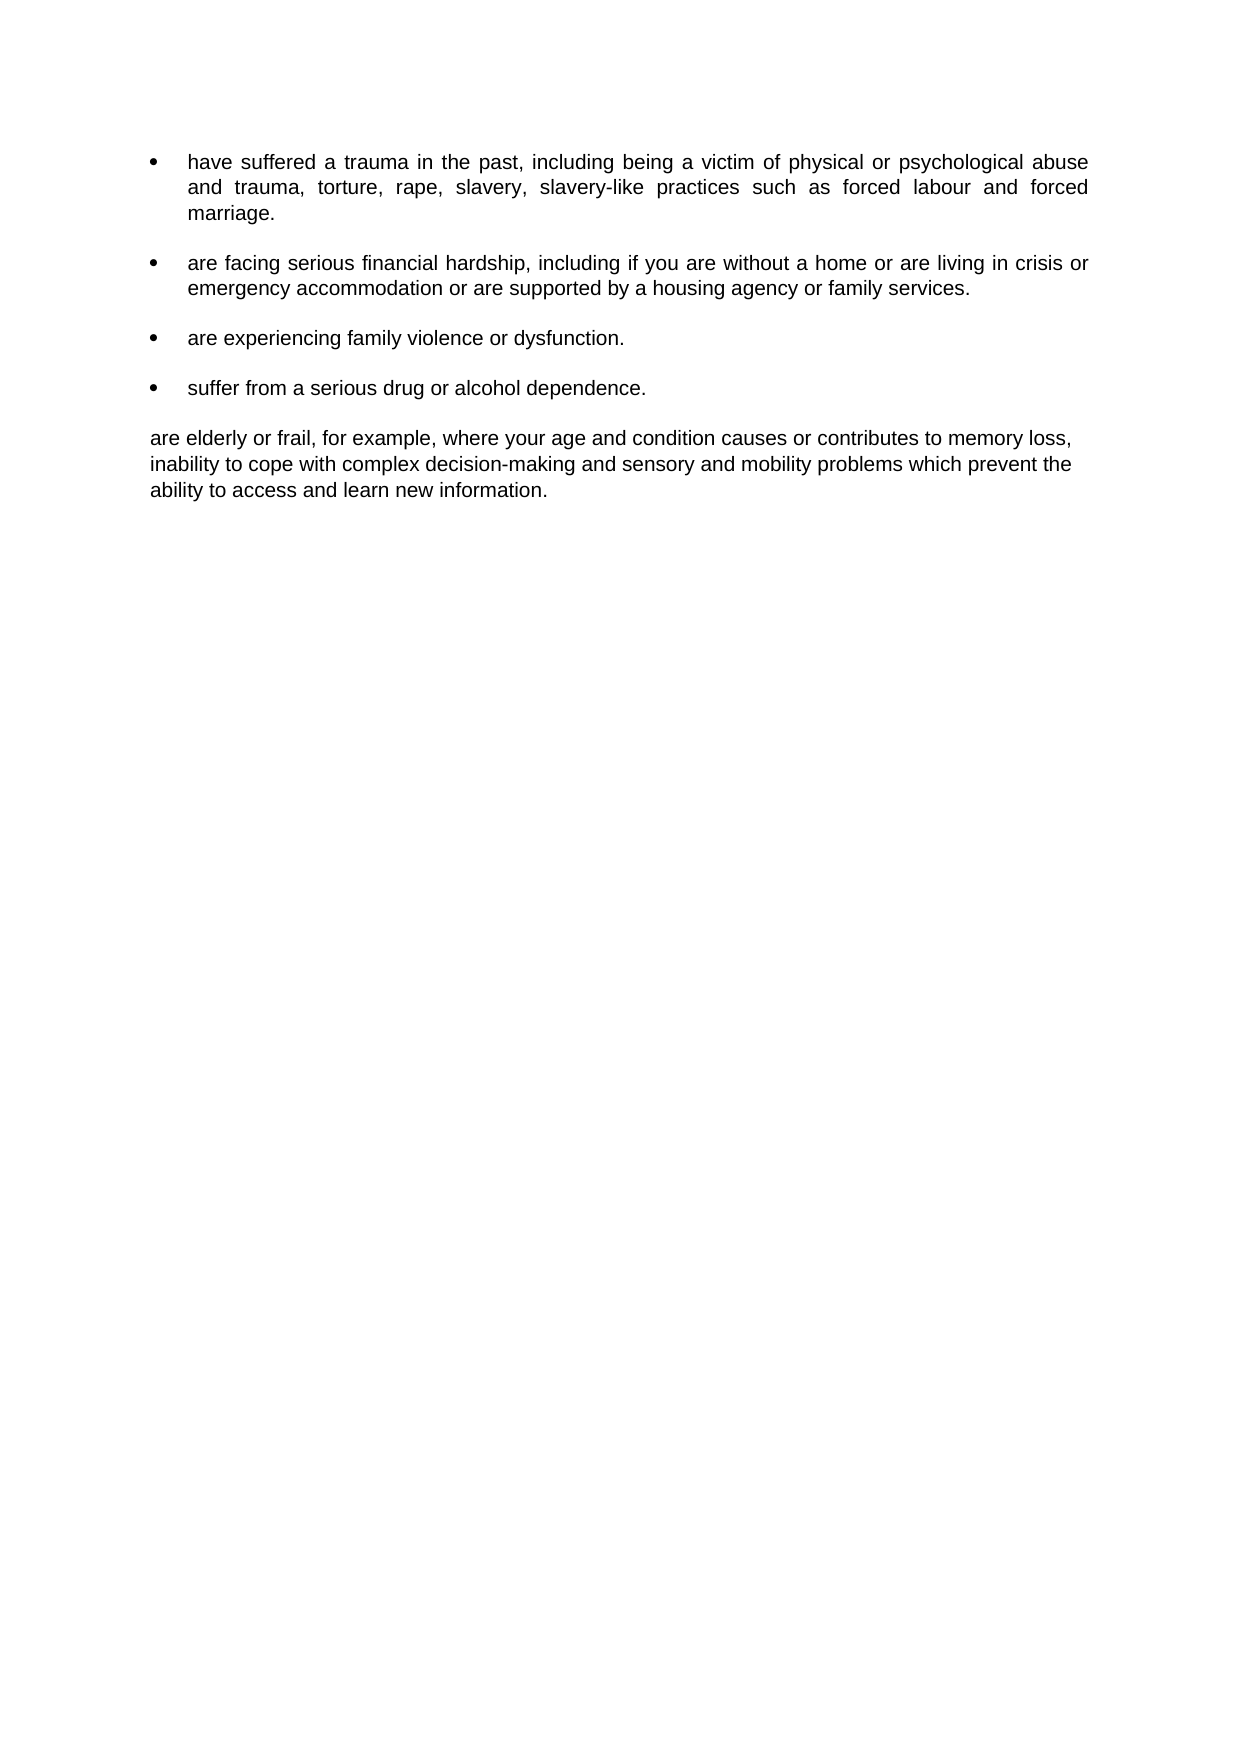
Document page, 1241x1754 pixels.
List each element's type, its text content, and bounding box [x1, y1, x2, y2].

list have suffered a trauma in the past, including being a victim of physical or psychological abuse and trauma, torture, rape, slavery, slavery-like practices such as forced labour and forced marriage. [150, 150, 1090, 224]
text are elderly or frail, for example, where your age and condition causes or contributes to memory loss, inability to cope with complex decision-making and sensory and mobility problems which prevent the ability to access and learn new information. [150, 426, 1090, 502]
list suffer from a serious drug or alcohol dependence. [150, 376, 1090, 400]
list are facing serious financial hardship, including if you are without a home or are living in crisis or emergency accommodation or are supported by a housing agency or family services. [150, 250, 1090, 299]
list are experiencing family violence or dysfunction. [150, 326, 1090, 350]
